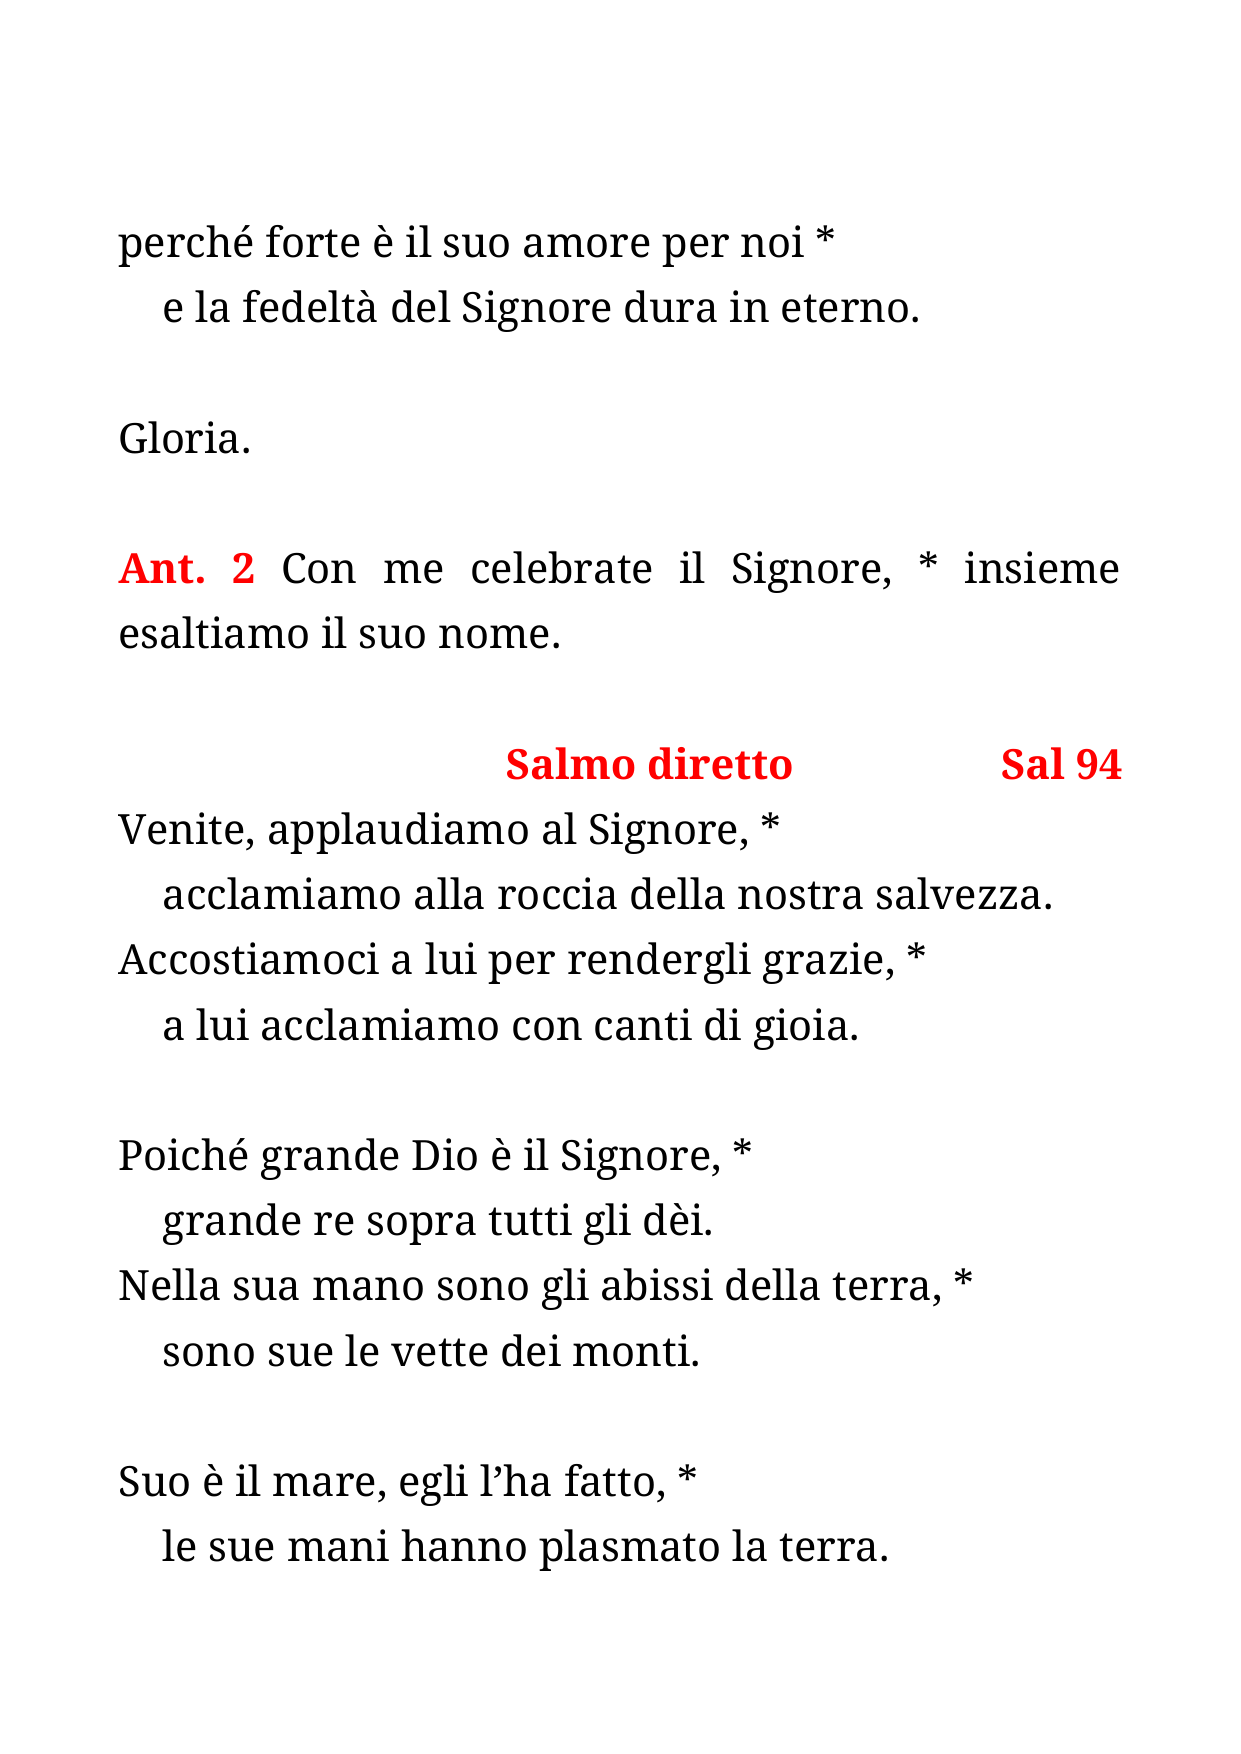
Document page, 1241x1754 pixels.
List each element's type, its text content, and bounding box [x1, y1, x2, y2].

text acclamiamo alla roccia della nostra salvezza. [118, 865, 1122, 922]
text Venite, applaudiamo al Signore, * [118, 800, 1122, 856]
text Accostiamoci a lui per rendergli grazie, * [118, 930, 1122, 987]
text Ant. 2 Con me celebrate il Signore, * insieme esaltiamo il suo nome. [118, 539, 1122, 661]
text a lui acclamiamo con canti di gioia. [118, 995, 1122, 1052]
text e la fedeltà del Signore dura in eterno. [118, 278, 1122, 335]
text Salmo diretto Sal 94 [118, 734, 1122, 791]
text sono sue le vette dei monti. [118, 1321, 1122, 1378]
text le sue mani hanno plasmato la terra. [118, 1517, 1122, 1574]
text Nella sua mano sono gli abissi della terra, * [118, 1256, 1122, 1313]
text Gloria. [118, 408, 1122, 465]
text Suo è il mare, egli l’ha fatto, * [118, 1452, 1122, 1508]
text perché forte è il suo amore per noi * [118, 213, 1122, 269]
text grande re sopra tutti gli dèi. [118, 1191, 1122, 1248]
text Poiché grande Dio è il Signore, * [118, 1126, 1122, 1182]
